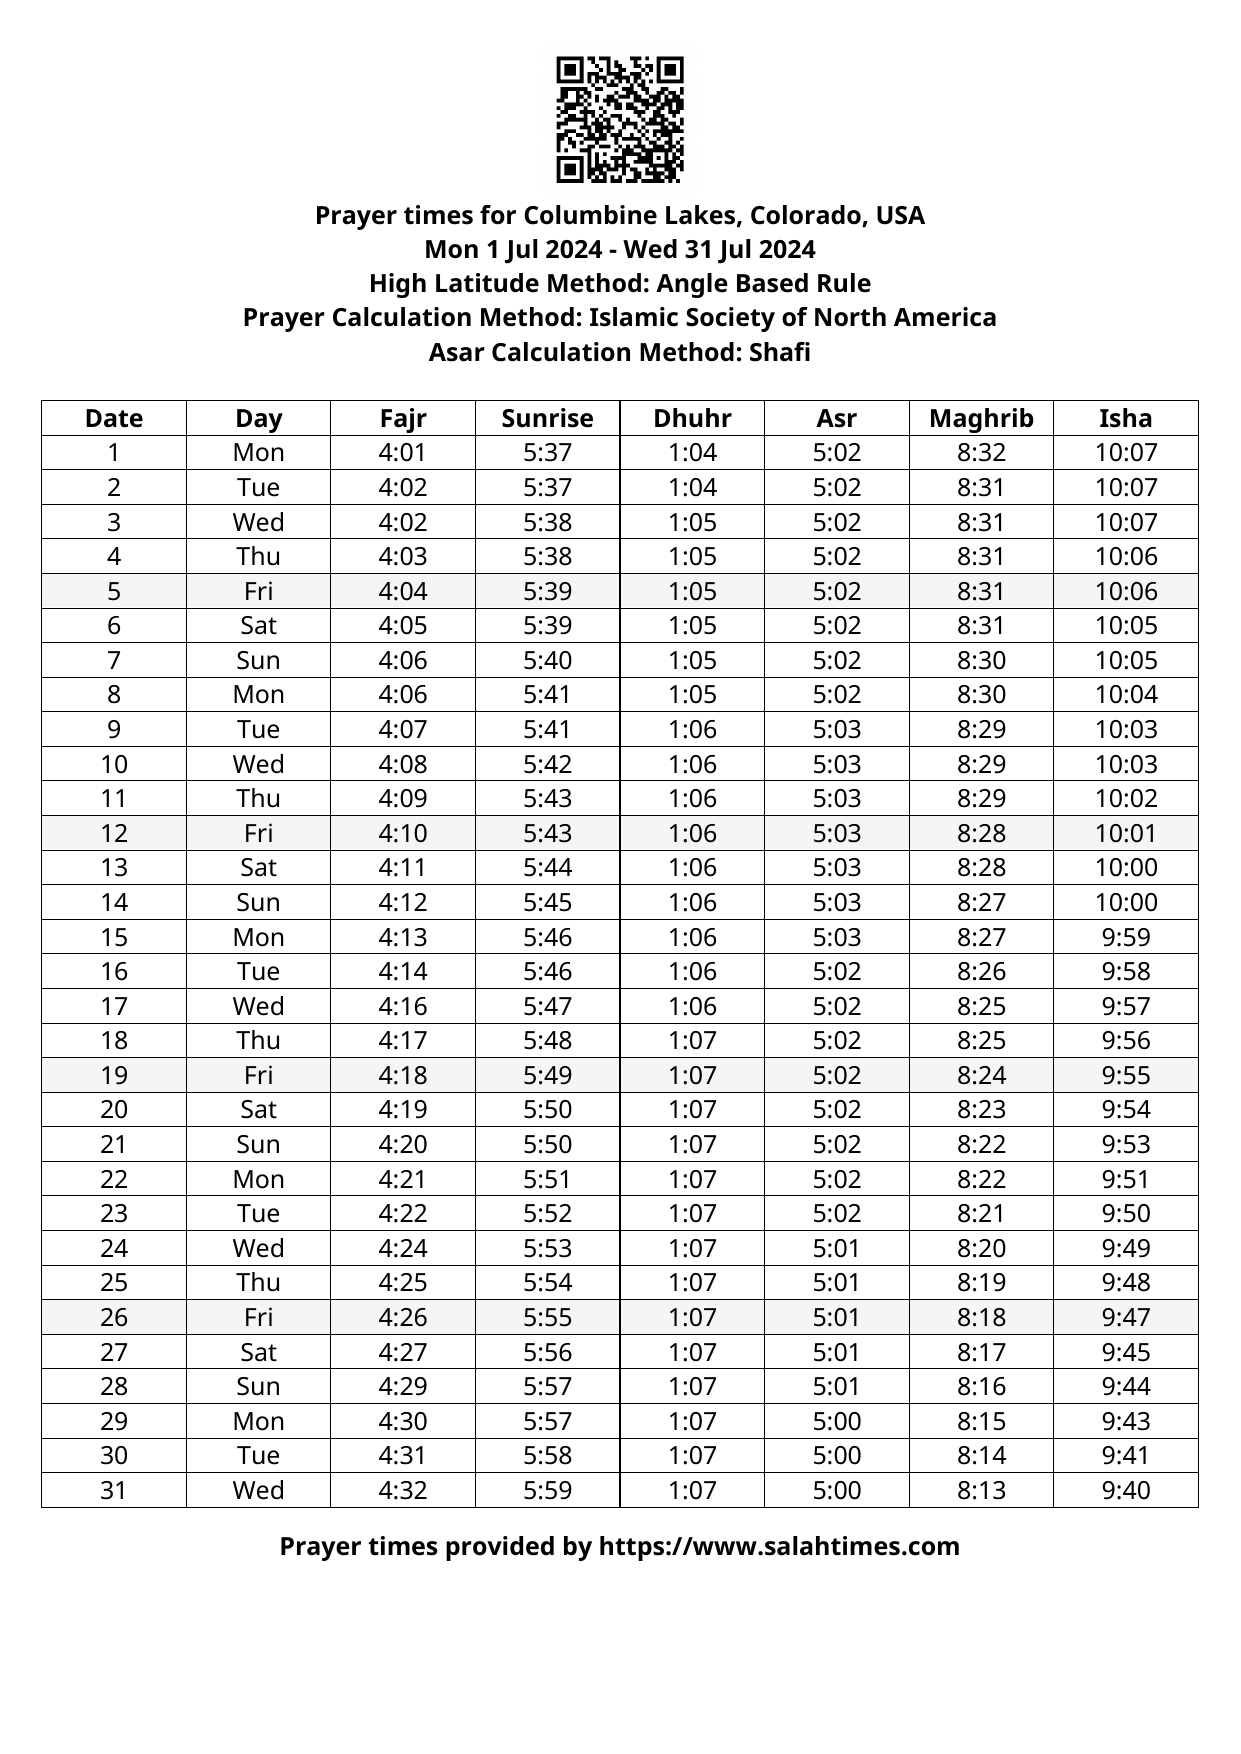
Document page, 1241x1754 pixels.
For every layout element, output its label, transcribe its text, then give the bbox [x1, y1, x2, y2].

table_cell 4:14 [331, 954, 475, 988]
table_cell 5 [42, 574, 186, 607]
table_cell 4:07 [331, 712, 475, 746]
table_cell Mon [187, 678, 330, 711]
table_cell 8:18 [910, 1300, 1053, 1334]
table_cell 5:03 [765, 712, 909, 746]
table_cell 10:01 [1054, 816, 1198, 849]
table_cell 5:03 [765, 816, 909, 849]
table_cell 8:32 [910, 436, 1053, 469]
table_cell 4:24 [331, 1231, 475, 1264]
table_cell 1:07 [621, 1162, 764, 1195]
picture [542, 41, 699, 198]
table_cell 1:05 [621, 505, 764, 538]
table_cell 8:30 [910, 678, 1053, 711]
table_cell 5:40 [476, 643, 619, 677]
table_cell Thu [187, 539, 330, 573]
table_cell 4:05 [331, 609, 475, 642]
table_cell 1:05 [621, 574, 764, 607]
table_cell 4:27 [331, 1335, 475, 1368]
table_cell 1:04 [621, 470, 764, 504]
table_cell 1:07 [621, 1300, 764, 1334]
table_cell 9:58 [1054, 954, 1198, 988]
table_cell Wed [187, 1231, 330, 1264]
table_cell 3 [42, 505, 186, 538]
table_cell 5:01 [765, 1369, 909, 1403]
table_cell 5:37 [476, 436, 619, 469]
table_cell 1:06 [621, 885, 764, 919]
table_cell 4:02 [331, 470, 475, 504]
table_cell 4:25 [331, 1266, 475, 1299]
table_cell 14 [42, 885, 186, 919]
table_cell 8:28 [910, 816, 1053, 849]
table_cell 1:07 [621, 1473, 764, 1507]
table_cell 5:02 [765, 505, 909, 538]
table_cell Sun [187, 643, 330, 677]
table_cell 4:19 [331, 1093, 475, 1126]
table_cell 8:16 [910, 1369, 1053, 1403]
table_cell 5:00 [765, 1473, 909, 1507]
table_cell 8:31 [910, 539, 1053, 573]
table_cell 5:03 [765, 781, 909, 815]
table_cell 4:08 [331, 747, 475, 780]
text Asar Calculation Method: Shafi [42, 334, 1198, 368]
table_cell Fri [187, 816, 330, 849]
table_cell 8:25 [910, 989, 1053, 1022]
table_cell 15 [42, 920, 186, 953]
table_cell Fri [187, 1300, 330, 1334]
table_cell Wed [187, 505, 330, 538]
table_cell Thu [187, 1024, 330, 1057]
table_cell 23 [42, 1196, 186, 1230]
table_cell 9:41 [1054, 1439, 1198, 1472]
table_cell 10:07 [1054, 436, 1198, 469]
table_cell Sun [187, 885, 330, 919]
table_cell 9:59 [1054, 920, 1198, 953]
table_cell 9:54 [1054, 1093, 1198, 1126]
table_cell 9:45 [1054, 1335, 1198, 1368]
table_cell 10:06 [1054, 574, 1198, 607]
table_cell 5:55 [476, 1300, 619, 1334]
table_cell 2 [42, 470, 186, 504]
table_cell 5:02 [765, 1024, 909, 1057]
table_cell 1:07 [621, 1266, 764, 1299]
table_cell 1:06 [621, 781, 764, 815]
table_cell 5:03 [765, 920, 909, 953]
table_cell 5:38 [476, 505, 619, 538]
table_cell 8:19 [910, 1266, 1053, 1299]
table_cell 5:02 [765, 643, 909, 677]
table_cell 5:53 [476, 1231, 619, 1264]
table_cell 4:30 [331, 1404, 475, 1437]
table_cell 27 [42, 1335, 186, 1368]
table_cell 4:06 [331, 678, 475, 711]
table_cell 1:07 [621, 1404, 764, 1437]
table_cell 5:50 [476, 1127, 619, 1161]
table_cell 5:00 [765, 1404, 909, 1437]
table_cell 19 [42, 1058, 186, 1092]
table_cell 9:47 [1054, 1300, 1198, 1334]
table_cell 4:02 [331, 505, 475, 538]
table_cell 17 [42, 989, 186, 1022]
table_cell 1:06 [621, 954, 764, 988]
table_cell 7 [42, 643, 186, 677]
table_cell 9:56 [1054, 1024, 1198, 1057]
table_cell 4:11 [331, 851, 475, 884]
table_cell 8:22 [910, 1162, 1053, 1195]
table_cell 5:42 [476, 747, 619, 780]
table_cell 5:37 [476, 470, 619, 504]
table_cell 10:05 [1054, 643, 1198, 677]
table_header Maghrib [910, 401, 1053, 434]
text High Latitude Method: Angle Based Rule [42, 266, 1198, 300]
table_cell 11 [42, 781, 186, 815]
table_cell 5:01 [765, 1300, 909, 1334]
table_cell 10 [42, 747, 186, 780]
table_cell Mon [187, 1404, 330, 1437]
table_cell Thu [187, 781, 330, 815]
table_cell 8:15 [910, 1404, 1053, 1437]
table_cell 5:39 [476, 574, 619, 607]
table_header Fajr [331, 401, 475, 434]
text Mon 1 Jul 2024 - Wed 31 Jul 2024 [42, 232, 1198, 266]
table_cell Tue [187, 470, 330, 504]
table_cell 8:22 [910, 1127, 1053, 1161]
table_cell 10:04 [1054, 678, 1198, 711]
table_cell 8:21 [910, 1196, 1053, 1230]
table_cell 20 [42, 1093, 186, 1126]
table_cell 9:57 [1054, 989, 1198, 1022]
table_header Dhuhr [621, 401, 764, 434]
table_cell 1:07 [621, 1196, 764, 1230]
table_cell 1:06 [621, 747, 764, 780]
table_cell 9:43 [1054, 1404, 1198, 1437]
table_cell 9:40 [1054, 1473, 1198, 1507]
table_cell 1:06 [621, 816, 764, 849]
table_cell 10:07 [1054, 505, 1198, 538]
table_cell 1:07 [621, 1127, 764, 1161]
table_cell 4:29 [331, 1369, 475, 1403]
table_cell 10:00 [1054, 885, 1198, 919]
table_cell 5:00 [765, 1439, 909, 1472]
table_cell 5:02 [765, 954, 909, 988]
table_cell 5:39 [476, 609, 619, 642]
table_cell 5:57 [476, 1369, 619, 1403]
table_cell 4:32 [331, 1473, 475, 1507]
table_cell 5:56 [476, 1335, 619, 1368]
table_cell 9:53 [1054, 1127, 1198, 1161]
table_cell 1:07 [621, 1231, 764, 1264]
table_header Day [187, 401, 330, 434]
table_cell 1:06 [621, 920, 764, 953]
table_cell 5:02 [765, 678, 909, 711]
table_cell 5:01 [765, 1231, 909, 1264]
table_cell 4:21 [331, 1162, 475, 1195]
table_cell 5:54 [476, 1266, 619, 1299]
table_cell Tue [187, 954, 330, 988]
table_cell 6 [42, 609, 186, 642]
table_cell 5:41 [476, 678, 619, 711]
table_cell 8:25 [910, 1024, 1053, 1057]
table_cell 8:24 [910, 1058, 1053, 1092]
table_cell Fri [187, 1058, 330, 1092]
table_cell 4:17 [331, 1024, 475, 1057]
table_cell 8:29 [910, 747, 1053, 780]
table_cell 5:03 [765, 885, 909, 919]
table_cell 1:05 [621, 643, 764, 677]
table_cell 5:46 [476, 920, 619, 953]
table_header Asr [765, 401, 909, 434]
table_cell 4:09 [331, 781, 475, 815]
table_cell 1:04 [621, 436, 764, 469]
table_cell 5:02 [765, 1196, 909, 1230]
table_cell 28 [42, 1369, 186, 1403]
table_cell 8:13 [910, 1473, 1053, 1507]
table_cell Tue [187, 1439, 330, 1472]
table_cell 1:07 [621, 1024, 764, 1057]
table_cell 9:50 [1054, 1196, 1198, 1230]
table_cell 8:28 [910, 851, 1053, 884]
table_cell 30 [42, 1439, 186, 1472]
table_cell 10:05 [1054, 609, 1198, 642]
table_cell 22 [42, 1162, 186, 1195]
table_cell 5:43 [476, 781, 619, 815]
table_cell 16 [42, 954, 186, 988]
table_cell 24 [42, 1231, 186, 1264]
table_cell 5:52 [476, 1196, 619, 1230]
text Prayer times provided by https://www.salahtimes.com [42, 1528, 1198, 1563]
table_cell 10:00 [1054, 851, 1198, 884]
table_cell 31 [42, 1473, 186, 1507]
table_cell 5:50 [476, 1093, 619, 1126]
table_cell Wed [187, 1473, 330, 1507]
table_cell 5:02 [765, 1162, 909, 1195]
table_cell 9:51 [1054, 1162, 1198, 1195]
table_cell 25 [42, 1266, 186, 1299]
table_cell 4:31 [331, 1439, 475, 1472]
table_cell 5:59 [476, 1473, 619, 1507]
table_cell 8:31 [910, 574, 1053, 607]
table_cell 18 [42, 1024, 186, 1057]
text Prayer times for Columbine Lakes, Colorado, USA [42, 198, 1198, 232]
table_cell 5:43 [476, 816, 619, 849]
table_cell Sat [187, 1335, 330, 1368]
table_cell 1:07 [621, 1369, 764, 1403]
text Prayer Calculation Method: Islamic Society of North America [42, 300, 1198, 334]
table_cell Wed [187, 989, 330, 1022]
table_cell 1:06 [621, 851, 764, 884]
table_cell Mon [187, 436, 330, 469]
table_cell 5:51 [476, 1162, 619, 1195]
table_cell 4:03 [331, 539, 475, 573]
table_cell 8:23 [910, 1093, 1053, 1126]
table_cell 9:55 [1054, 1058, 1198, 1092]
table_cell 1:05 [621, 539, 764, 573]
table_cell 1 [42, 436, 186, 469]
table_cell 1:06 [621, 712, 764, 746]
table_cell 4:10 [331, 816, 475, 849]
table_cell 8:20 [910, 1231, 1053, 1264]
table_cell 1:05 [621, 678, 764, 711]
table_cell Sat [187, 1093, 330, 1126]
table_cell 10:03 [1054, 747, 1198, 780]
table_cell 5:48 [476, 1024, 619, 1057]
table_cell 5:01 [765, 1266, 909, 1299]
table_cell 5:02 [765, 989, 909, 1022]
table_cell 5:02 [765, 574, 909, 607]
table_cell 4 [42, 539, 186, 573]
table_cell Wed [187, 747, 330, 780]
table_cell 5:45 [476, 885, 619, 919]
table_cell 5:57 [476, 1404, 619, 1437]
table_cell 4:26 [331, 1300, 475, 1334]
table_cell 5:46 [476, 954, 619, 988]
table_cell Mon [187, 920, 330, 953]
table_cell 1:07 [621, 1093, 764, 1126]
table_cell 5:02 [765, 1127, 909, 1161]
table_cell 9:44 [1054, 1369, 1198, 1403]
table_cell 8:30 [910, 643, 1053, 677]
table_cell 5:44 [476, 851, 619, 884]
table_header Sunrise [476, 401, 619, 434]
table_cell 5:38 [476, 539, 619, 573]
table_cell 5:02 [765, 470, 909, 504]
table_cell 8:27 [910, 885, 1053, 919]
table_cell Fri [187, 574, 330, 607]
table_cell 5:02 [765, 1093, 909, 1126]
table_cell 4:20 [331, 1127, 475, 1161]
table_cell 13 [42, 851, 186, 884]
table_cell 8:31 [910, 470, 1053, 504]
table_cell 1:05 [621, 609, 764, 642]
table_cell Mon [187, 1162, 330, 1195]
table_cell 10:02 [1054, 781, 1198, 815]
table_cell 9:49 [1054, 1231, 1198, 1264]
table_header Date [42, 401, 186, 434]
table_cell 26 [42, 1300, 186, 1334]
table_cell 8:29 [910, 781, 1053, 815]
table_cell Tue [187, 712, 330, 746]
table_cell 4:06 [331, 643, 475, 677]
table_cell 8:14 [910, 1439, 1053, 1472]
table_cell Sun [187, 1369, 330, 1403]
table_cell 5:47 [476, 989, 619, 1022]
table_cell 5:02 [765, 609, 909, 642]
table_cell 29 [42, 1404, 186, 1437]
table_cell 12 [42, 816, 186, 849]
table_cell Sat [187, 609, 330, 642]
table_cell 5:02 [765, 436, 909, 469]
table_cell 8:31 [910, 505, 1053, 538]
table_cell 5:02 [765, 539, 909, 573]
table_cell 21 [42, 1127, 186, 1161]
table_cell 5:58 [476, 1439, 619, 1472]
table_cell 5:49 [476, 1058, 619, 1092]
table_cell Tue [187, 1196, 330, 1230]
table_cell 5:41 [476, 712, 619, 746]
table_cell 5:01 [765, 1335, 909, 1368]
table_cell 4:12 [331, 885, 475, 919]
table_cell 5:03 [765, 747, 909, 780]
table_cell 10:03 [1054, 712, 1198, 746]
table_cell 8:31 [910, 609, 1053, 642]
table_cell 1:07 [621, 1439, 764, 1472]
table_cell 8:26 [910, 954, 1053, 988]
table_cell 1:07 [621, 1058, 764, 1092]
table_cell 10:06 [1054, 539, 1198, 573]
table_header Isha [1054, 401, 1198, 434]
table_cell 8 [42, 678, 186, 711]
table_cell Sun [187, 1127, 330, 1161]
table_cell 1:07 [621, 1335, 764, 1368]
table_cell Sat [187, 851, 330, 884]
table_cell 5:03 [765, 851, 909, 884]
table_cell 5:02 [765, 1058, 909, 1092]
table_cell 1:06 [621, 989, 764, 1022]
table_cell 4:16 [331, 989, 475, 1022]
table_cell 4:18 [331, 1058, 475, 1092]
table_cell 8:17 [910, 1335, 1053, 1368]
table_cell 10:07 [1054, 470, 1198, 504]
table_cell 9 [42, 712, 186, 746]
table_cell 4:13 [331, 920, 475, 953]
table_cell 8:29 [910, 712, 1053, 746]
table_cell Thu [187, 1266, 330, 1299]
table_cell 4:01 [331, 436, 475, 469]
table_cell 8:27 [910, 920, 1053, 953]
table_cell 9:48 [1054, 1266, 1198, 1299]
table_cell 4:22 [331, 1196, 475, 1230]
table_cell 4:04 [331, 574, 475, 607]
